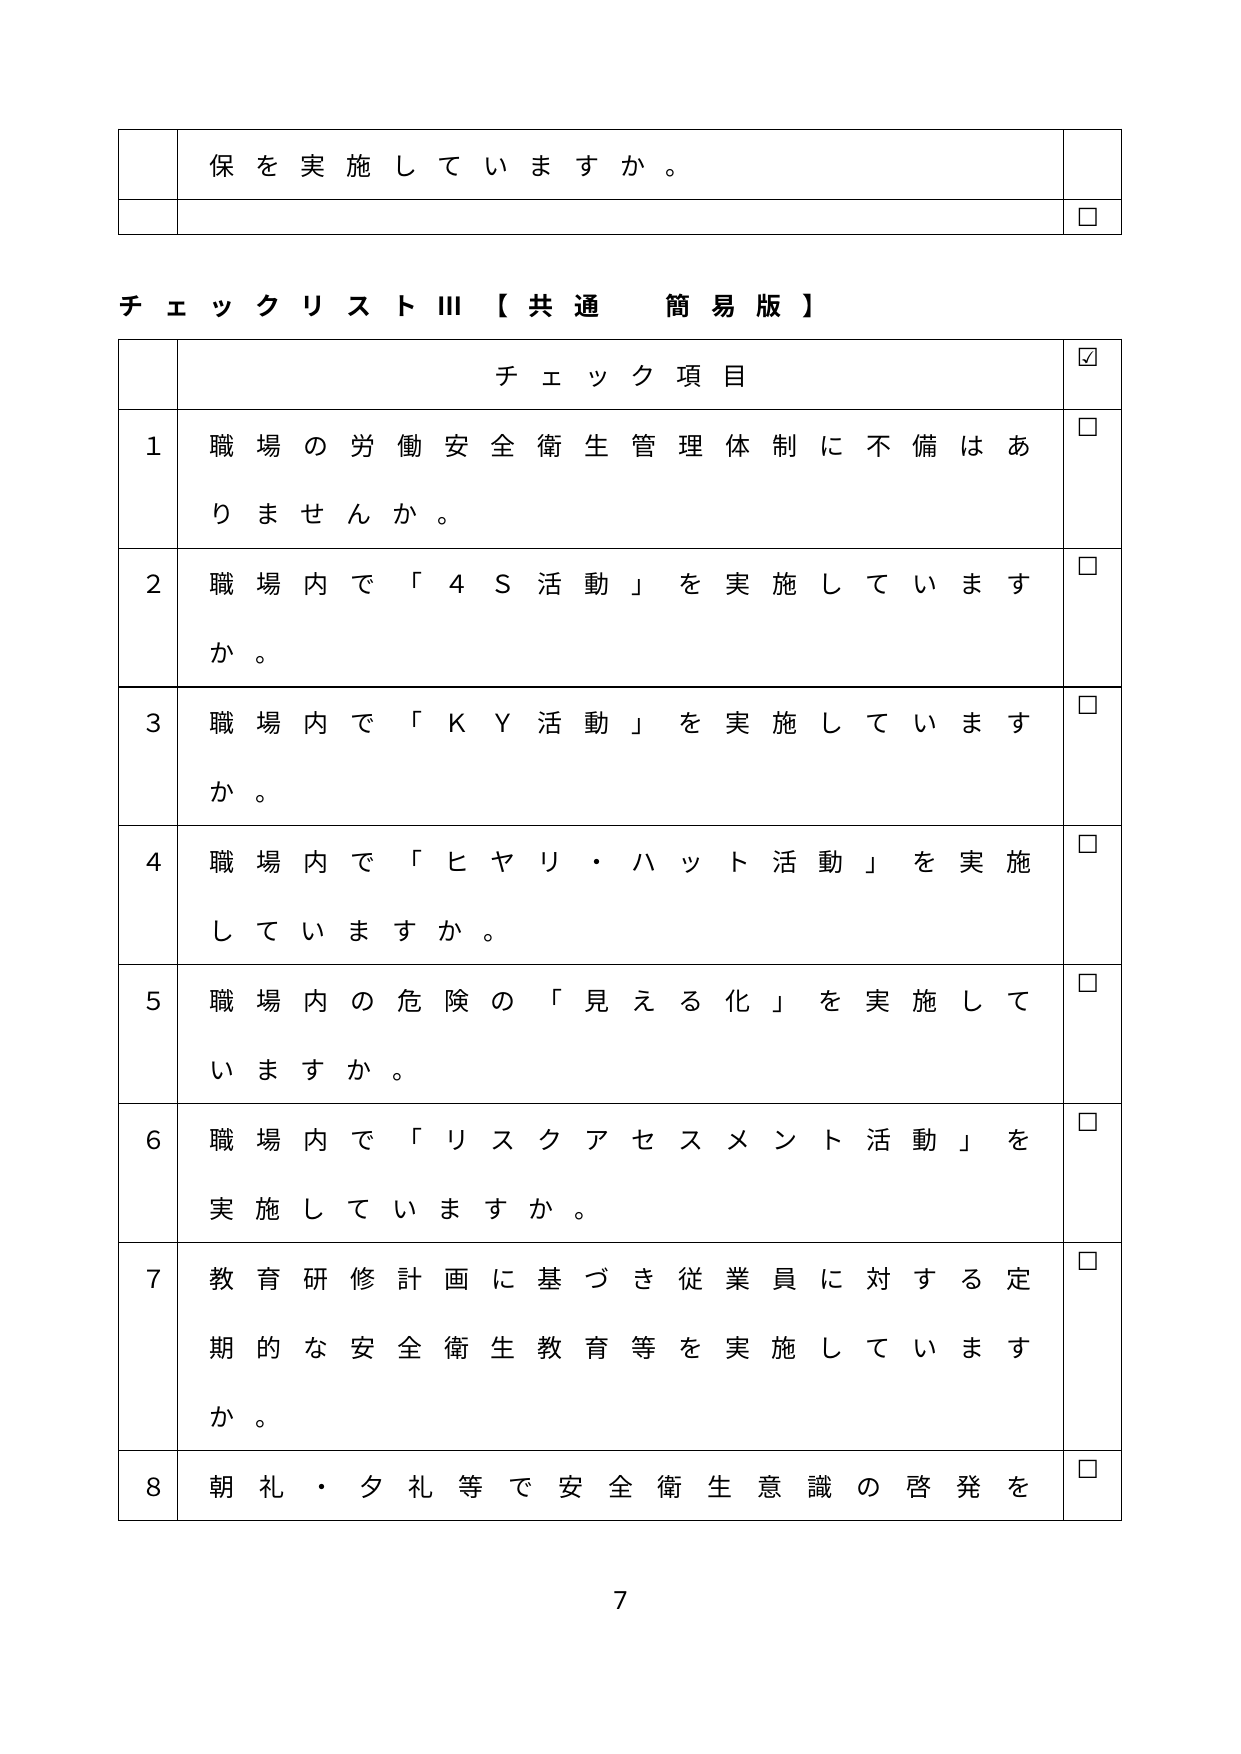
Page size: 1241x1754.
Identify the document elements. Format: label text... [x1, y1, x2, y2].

table_cell 職場内で「４Ｓ活動」を実施していますか。 [178, 549, 1063, 686]
table_cell 教育研修計画に基づき従業員に対する定期的な安全衛生教育等を実施していますか。 [178, 1243, 1063, 1450]
table_cell 職場内で「ＫＹ活動」を実施していますか。 [178, 688, 1063, 825]
table_cell ５ [119, 965, 177, 1103]
table_header [119, 340, 177, 408]
table_cell 職場内の危険の「見える化」を実施していますか。 [178, 965, 1063, 1103]
table_cell １ [119, 410, 177, 547]
text チェックリストⅢ【共通 簡易版】 [118, 269, 1122, 338]
table_cell [178, 200, 1063, 234]
table_cell ４ [119, 826, 177, 964]
table_cell 11 [119, 130, 177, 198]
table_cell ７ [119, 1243, 177, 1450]
table_header チェック項目 [178, 340, 1063, 408]
table_cell 職場の労働安全衛生管理体制に不備はありませんか。 [178, 410, 1063, 547]
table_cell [178, 130, 1063, 198]
table_cell ２ [119, 549, 177, 686]
table_cell 職場内で「ヒヤリ・ハット活動」を実施していますか。 [178, 826, 1063, 964]
table_cell ６ [119, 1104, 177, 1242]
table_cell [119, 200, 177, 234]
table_cell ８ [119, 1451, 177, 1520]
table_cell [178, 1451, 1063, 1520]
table_cell 職場内で「リスクアセスメント活動」を実施していますか。 [178, 1104, 1063, 1242]
table_cell ３ [119, 688, 177, 825]
